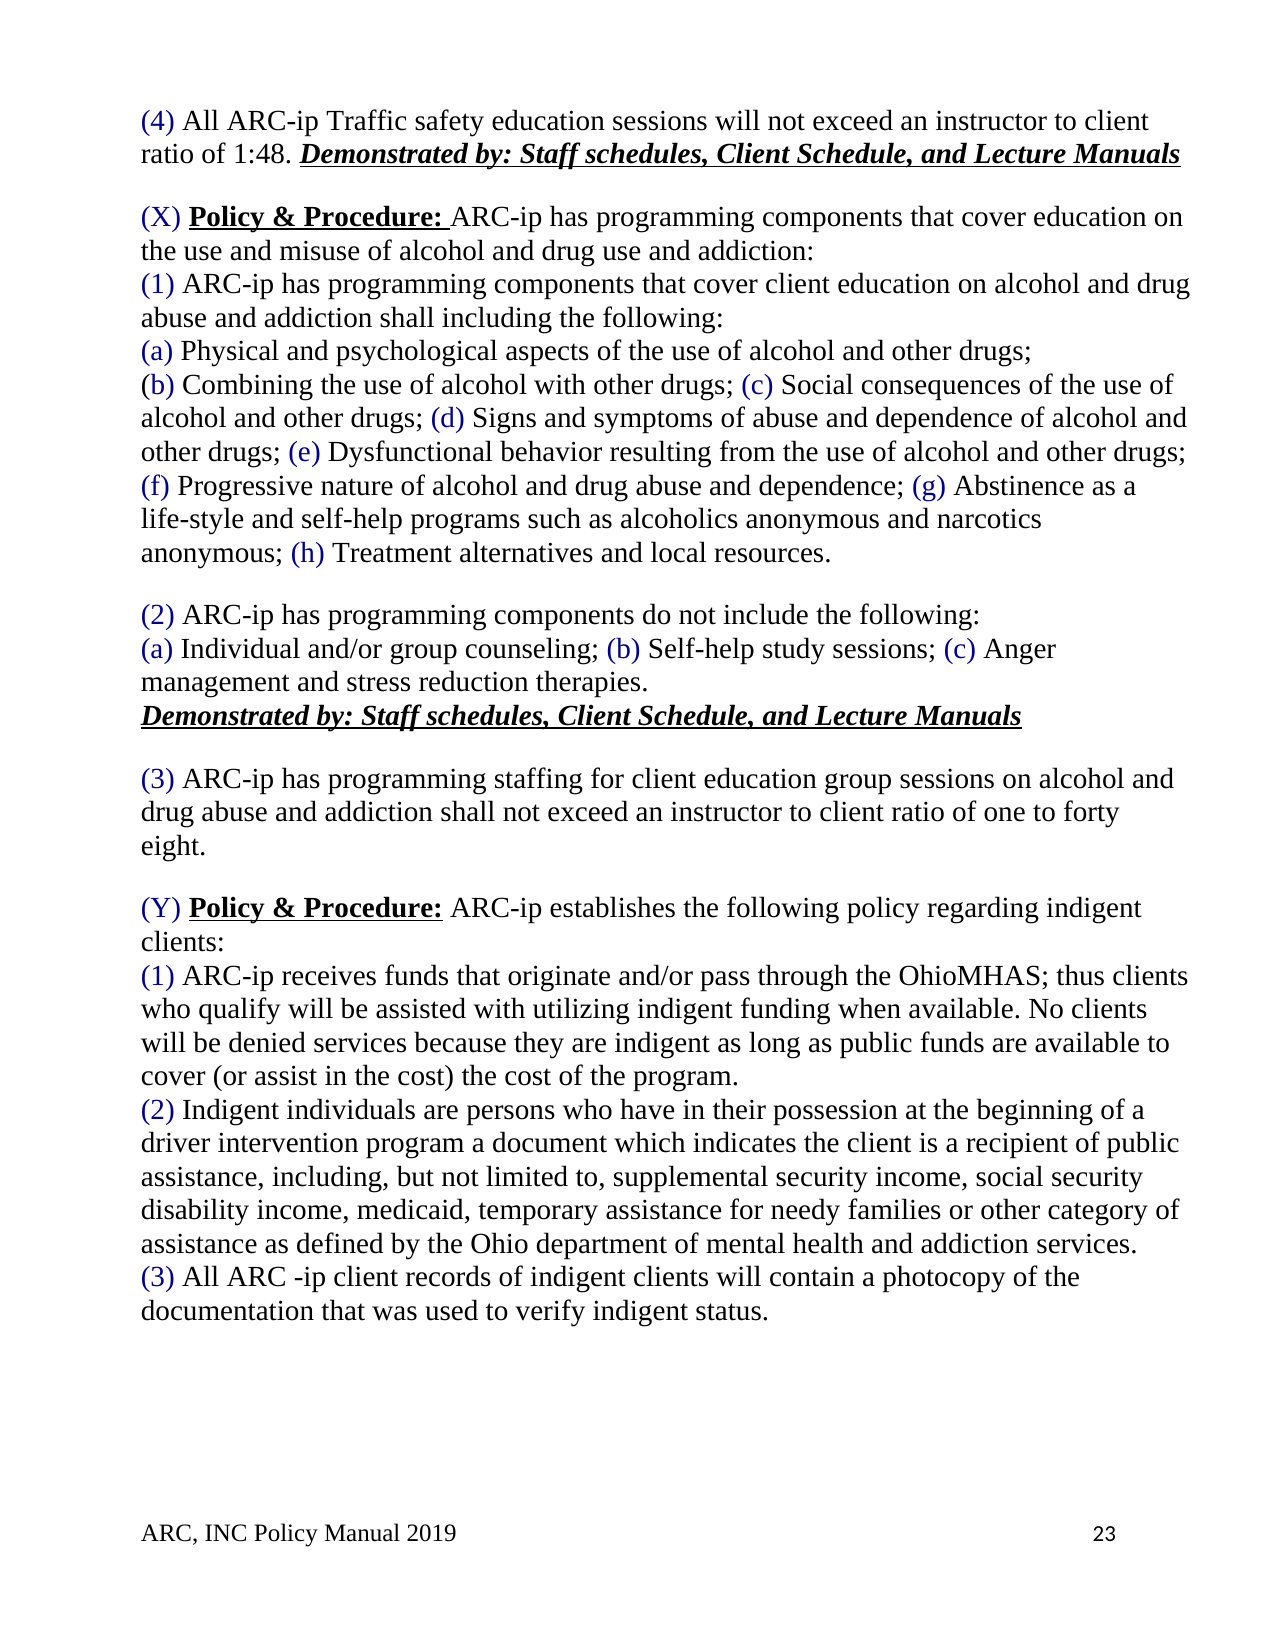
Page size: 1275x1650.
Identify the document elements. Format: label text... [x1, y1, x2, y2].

text (3) ARC-ip has programming staffing for client education group sessions on alcohol and drug abuse and addiction shall not exceed an instructor to client ratio of one to forty eight. [141, 761, 1191, 861]
text (Y) Policy & Procedure: ARC-ip establishes the following policy regarding indigent clients: (1) ARC-ip receives funds that originate and/or pass through the OhioMHAS; thus clients who qualify will be assisted with utilizing indigent funding when available. No clients will be denied services because they are indigent as long as public funds are available to cover (or assist in the cost) the cost of the program. (2) Indigent individuals are persons who have in their possession at the beginning of a driver intervention program a document which indicates the client is a recipient of public assistance, including, but not limited to, supplemental security income, social security disability income, medicaid, temporary assistance for needy families or other category of assistance as defined by the Ohio department of mental health and addiction services. (3) All ARC -ip client records of indigent clients will contain a photocopy of the documentation that was used to verify indigent status. [141, 891, 1191, 1388]
text (X) Policy & Procedure: ARC-ip has programming components that cover education on the use and misuse of alcohol and drug use and addiction: (1) ARC-ip has programming components that cover client education on alcohol and drug abuse and addiction shall including the following: (a) Physical and psychological aspects of the use of alcohol and other drugs; (b) Combining the use of alcohol with other drugs; (c) Social consequences of the use of alcohol and other drugs; (d) Signs and symptoms of abuse and dependence of alcohol and other drugs; (e) Dysfunctional behavior resulting from the use of alcohol and other drugs; (f) Progressive nature of alcohol and drug abuse and dependence; (g) Abstinence as a life-style and self-help programs such as alcoholics anonymous and narcotics anonymous; (h) Treatment alternatives and local resources. [141, 199, 1191, 568]
text (2) ARC-ip has programming components do not include the following: (a) Individual and/or group counseling; (b) Self-help study sessions; (c) Anger management and stress reduction therapies. Demonstrated by: Staff schedules, Client Schedule, and Lecture Manuals [141, 597, 1191, 732]
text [141, 103, 1191, 170]
